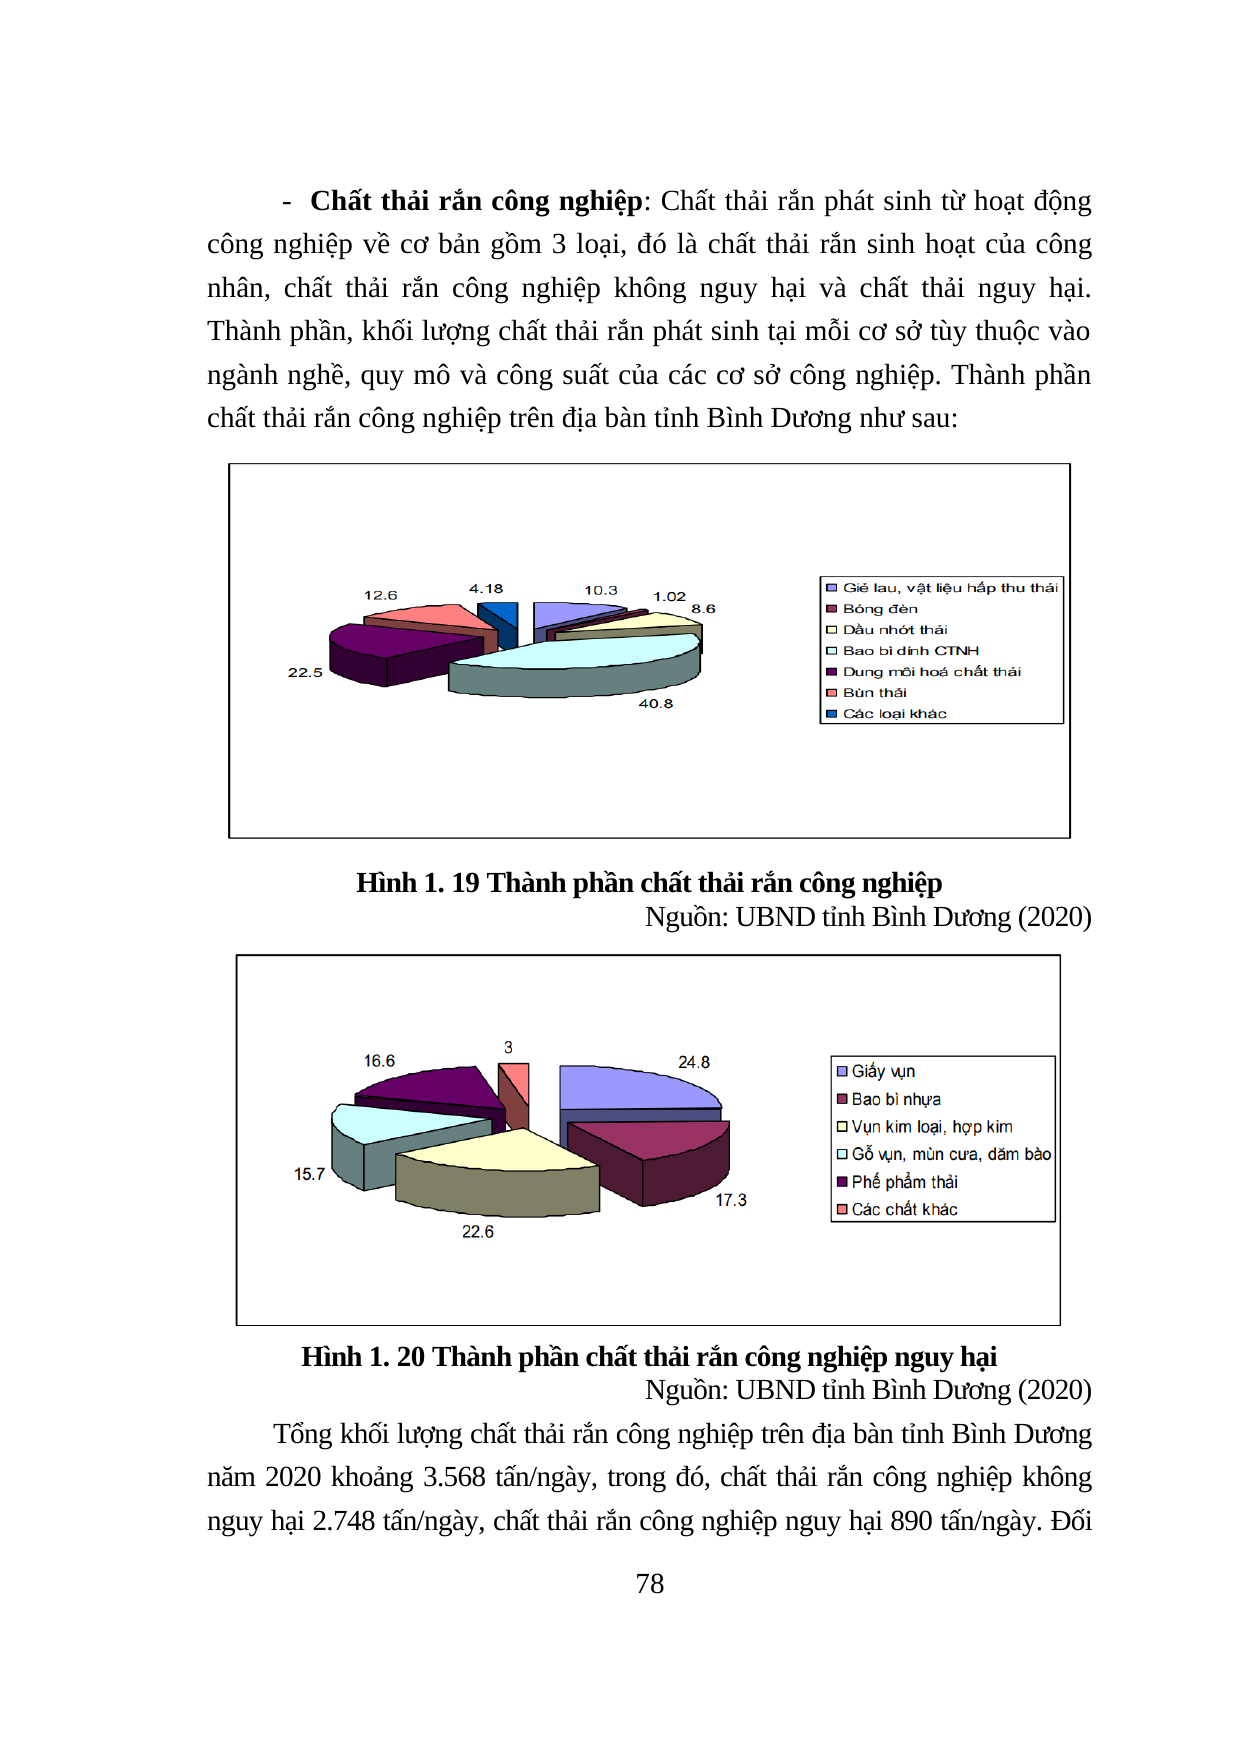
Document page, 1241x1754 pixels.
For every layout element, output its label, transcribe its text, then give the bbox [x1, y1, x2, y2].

text Nguồn: UBND tỉnh Bình Dương (2020) [207, 899, 1092, 932]
picture [228, 942, 1072, 1331]
text Nguồn: UBND tỉnh Bình Dương (2020) [207, 1372, 1092, 1406]
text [207, 1416, 1092, 1536]
picture [220, 456, 1079, 845]
text - Chất thải rắn công nghiệp: Chất thải rắn phát sinh từ hoạt động công nghiệp về cơ bản gồm 3 loại, đó là chất thải rắn sinh hoạt của công nhân, chất thải rắn công nghiệp không nguy hại và chất thải nguy hại. Thành phần, khối lượng chất thải rắn phát sinh tại mỗi cơ sở tùy thuộc vào ngành nghề, quy mô và công suất của các cơ sở công nghiệp. Thành phần chất thải rắn công nghiệp trên địa bàn tỉnh Bình Dương như sau: [207, 183, 1092, 434]
text Hình 1. 20 Thành phần chất thải rắn công nghiệp nguy hại [207, 1339, 1092, 1372]
text Hình 1. 19 Thành phần chất thải rắn công nghiệp [207, 865, 1092, 899]
